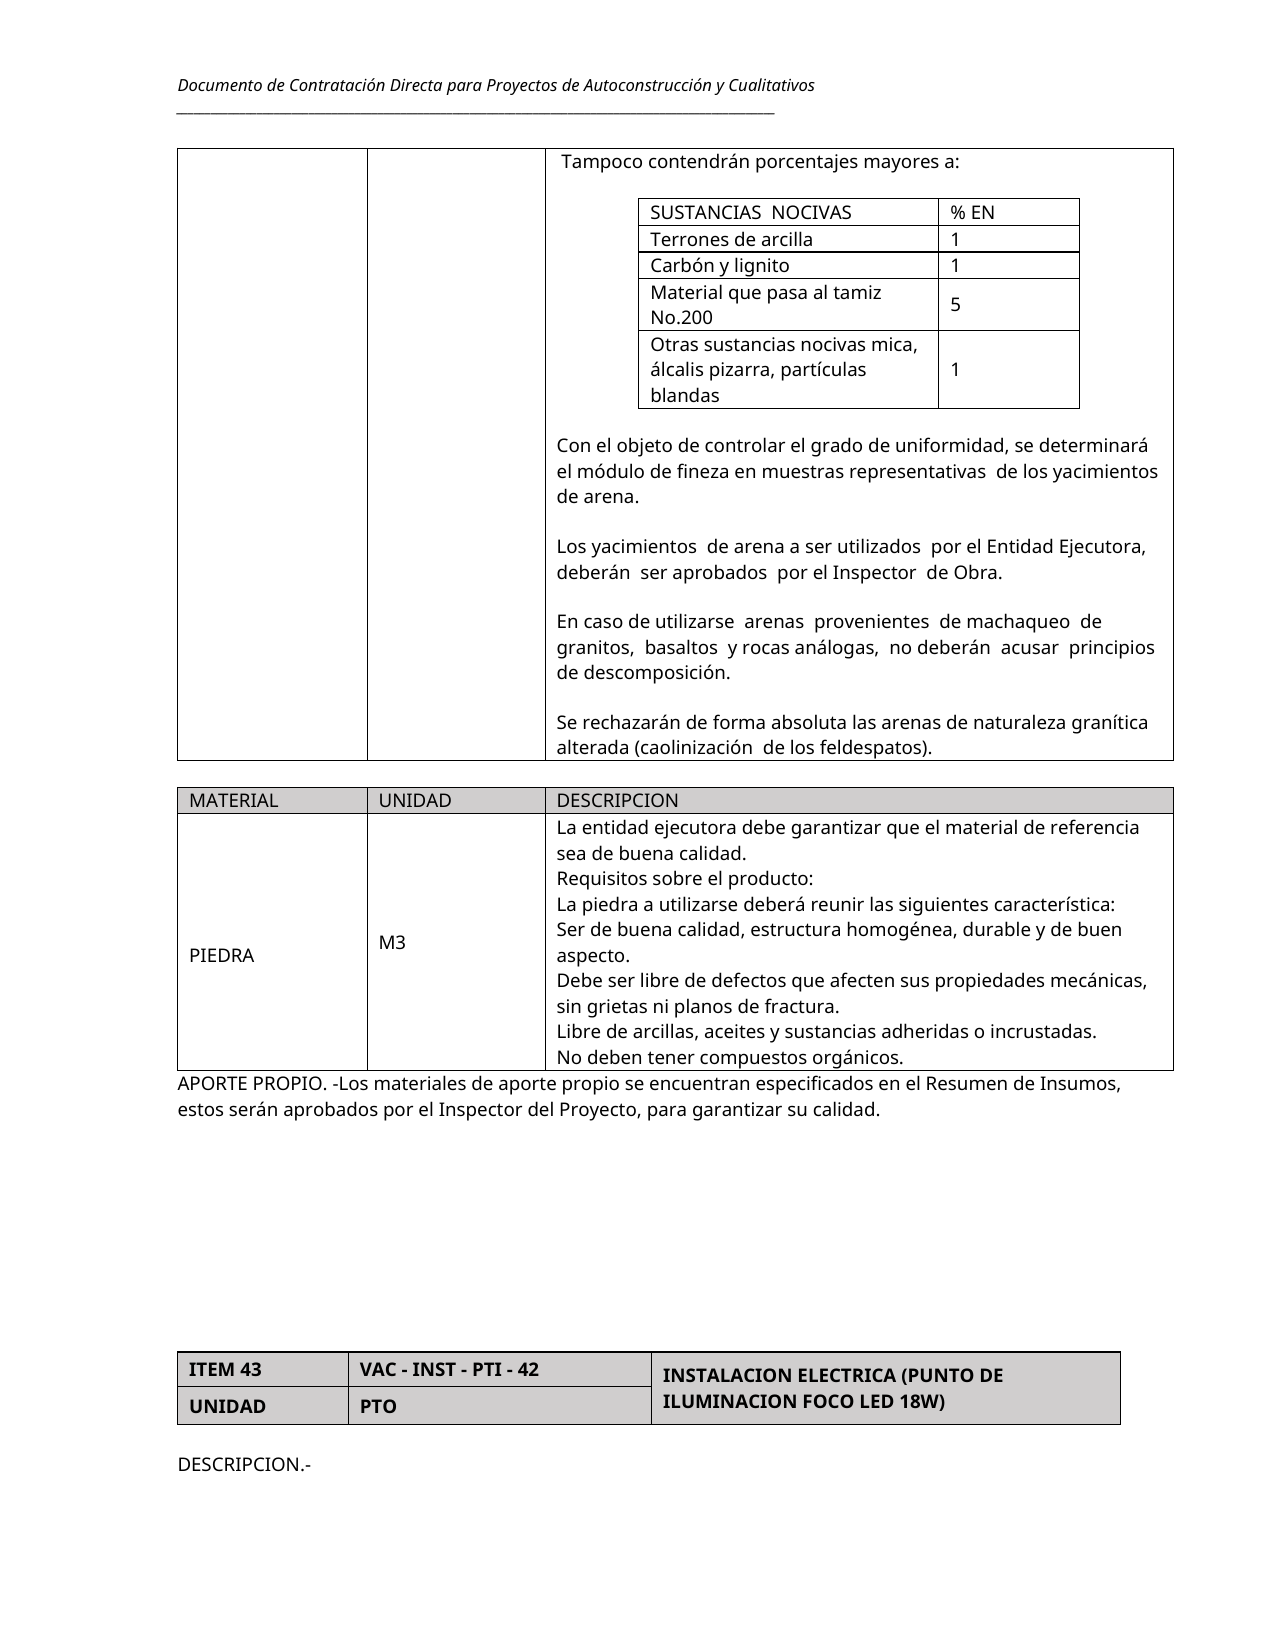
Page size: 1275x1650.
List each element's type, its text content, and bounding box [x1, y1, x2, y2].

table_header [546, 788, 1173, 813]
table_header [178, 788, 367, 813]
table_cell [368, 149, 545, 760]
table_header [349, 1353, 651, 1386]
text DESCRIPCION.- [177, 1451, 1142, 1476]
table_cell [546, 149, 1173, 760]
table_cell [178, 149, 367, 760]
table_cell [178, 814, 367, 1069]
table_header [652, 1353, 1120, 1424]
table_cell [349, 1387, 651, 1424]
text APORTE PROPIO. -Los materiales de aporte propio se encuentran especificados en el Resumen de Insumos, estos serán aprobados por el Inspector del Proyecto, para garantizar su calidad. [177, 1071, 1142, 1122]
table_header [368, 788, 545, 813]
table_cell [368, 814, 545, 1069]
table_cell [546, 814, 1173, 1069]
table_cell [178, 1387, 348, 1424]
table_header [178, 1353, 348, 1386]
